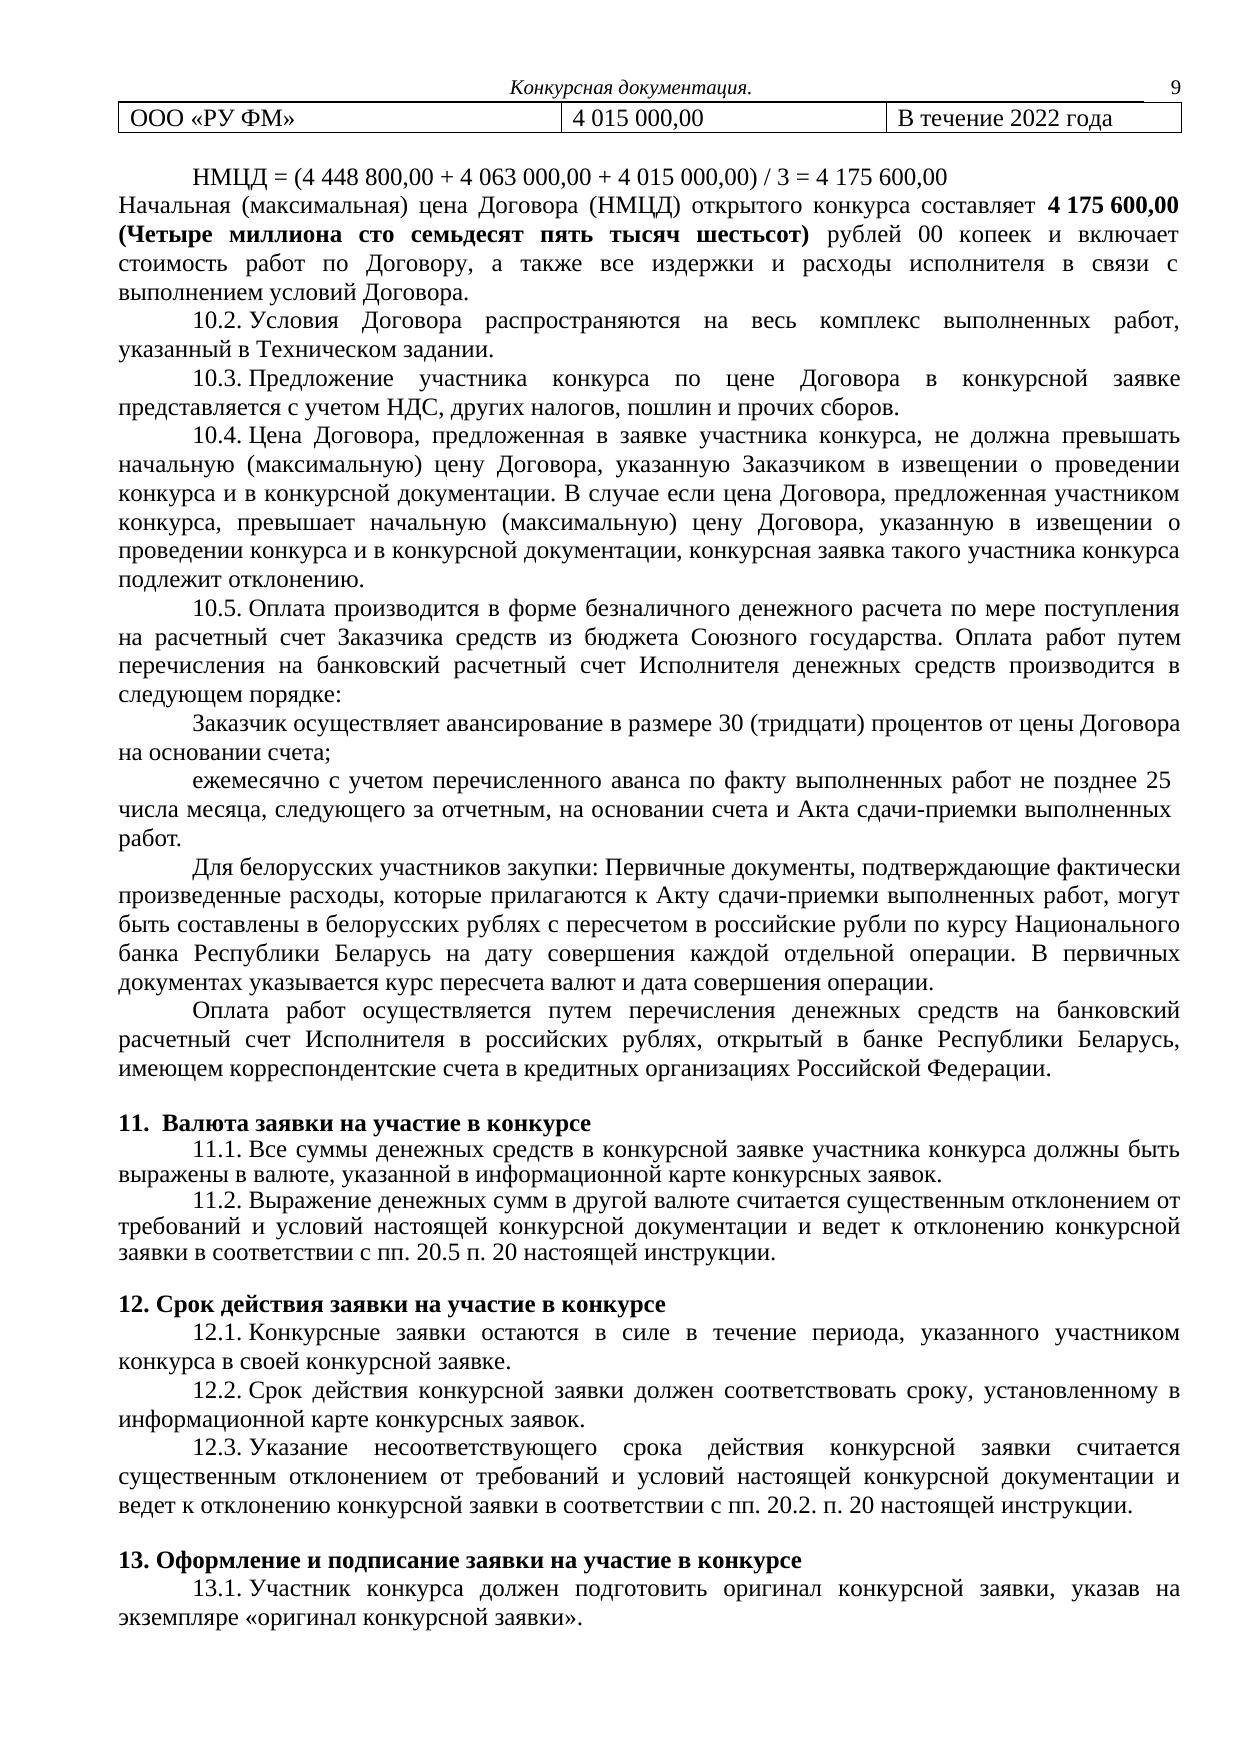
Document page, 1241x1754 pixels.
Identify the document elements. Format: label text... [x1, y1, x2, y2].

table_cell 4 015 000,00 [562, 103, 886, 132]
text Заказчик осуществляет авансирование в размере 30 (тридцати) процентов от цены Договора на основании счета; [118, 708, 1181, 766]
text Для белорусских участников закупки: Первичные документы, подтверждающие фактически произведенные расходы, которые прилагаются к Акту сдачи-приемки выполненных работ, могут быть составлены в белорусских рублях с пересчетом в российские рубли по курсу Национального банка Республики Беларусь на дату совершения каждой отдельной операции. В первичных документах указывается курс пересчета валют и дата совершения операции. [118, 852, 1181, 996]
text ежемесячно с учетом перечисленного аванса по факту выполненных работ не позднее 25 числа месяца, следующего за отчетным, на основании счета и Акта сдачи-приемки выполненных работ. [118, 766, 1173, 852]
text Оплата работ осуществляется путем перечисления денежных средств на банковский расчетный счет Исполнителя в российских рублях, открытый в банке Республики Беларусь, имеющем корреспондентские счета в кредитных организациях Российской Федерации. [118, 996, 1181, 1082]
text 11.2. Выражение денежных сумм в другой валюте считается существенным отклонением от требований и условий настоящей конкурсной документации и ведет к отклонению конкурсной заявки в соответствии с пп. 20.5 п. 20 настоящей инструкции. [118, 1188, 1181, 1266]
text 12. Срок действия заявки на участие в конкурсе [118, 1292, 1181, 1317]
table_cell В течение 2022 года [887, 103, 1181, 132]
text 10.3. Предложение участника конкурса по цене Договора в конкурсной заявке представляется с учетом НДС, других налогов, пошлин и прочих сборов. [118, 363, 1181, 421]
text 11.1. Все суммы денежных средств в конкурсной заявке участника конкурса должны быть выражены в валюте, указанной в информационной карте конкурсных заявок. [118, 1136, 1181, 1188]
text 10.5. Оплата производится в форме безналичного денежного расчета по мере поступления на расчетный счет Заказчика средств из бюджета Союзного государства. Оплата работ путем перечисления на банковский расчетный счет Исполнителя денежных средств производится в следующем порядке: [118, 593, 1181, 708]
text 11. Валюта заявки на участие в конкурсе [118, 1111, 1181, 1136]
text 12.3. Указание несоответствующего срока действия конкурсной заявки считается существенным отклонением от требований и условий настоящей конкурсной документации и ведет к отклонению конкурсной заявки в соответствии с пп. 20.2. п. 20 настоящей инструкции. [118, 1432, 1181, 1519]
text 12.1. Конкурсные заявки остаются в силе в течение периода, указанного участником конкурса в своей конкурсной заявке. [118, 1317, 1181, 1375]
text 12.2. Срок действия конкурсной заявки должен соответствовать сроку, установленному в информационной карте конкурсных заявок. [118, 1375, 1181, 1432]
text 13. Оформление и подписание заявки на участие в конкурсе [118, 1547, 1181, 1573]
table_cell ООО «РУ ФМ» [119, 103, 561, 132]
text 10.2. Условия Договора распространяются на весь комплекс выполненных работ, указанный в Техническом задании. [118, 306, 1181, 363]
text НМЦД = (4 448 800,00 + 4 063 000,00 + 4 015 000,00) / 3 = 4 175 600,00 [118, 162, 1181, 191]
text 10.4. Цена Договора, предложенная в заявке участника конкурса, не должна превышать начальную (максимальную) цену Договора, указанную Заказчиком в извещении о проведении конкурса и в конкурсной документации. В случае если цена Договора, предложенная участником конкурса, превышает начальную (максимальную) цену Договора, указанную в извещении о проведении конкурса и в конкурсной документации, конкурсная заявка такого участника конкурса подлежит отклонению. [118, 421, 1181, 593]
text Начальная (максимальная) цена Договора (НМЦД) открытого конкурса составляет 4 175 600,00 (Четыре миллиона сто семьдесят пять тысяч шестьсот) рублей 00 копеек и включает стоимость работ по Договору, а также все издержки и расходы исполнителя в связи с выполнением условий Договора. [118, 191, 1179, 306]
text 13.1. Участник конкурса должен подготовить оригинал конкурсной заявки, указав на экземпляре «оригинал конкурсной заявки». [118, 1573, 1181, 1631]
